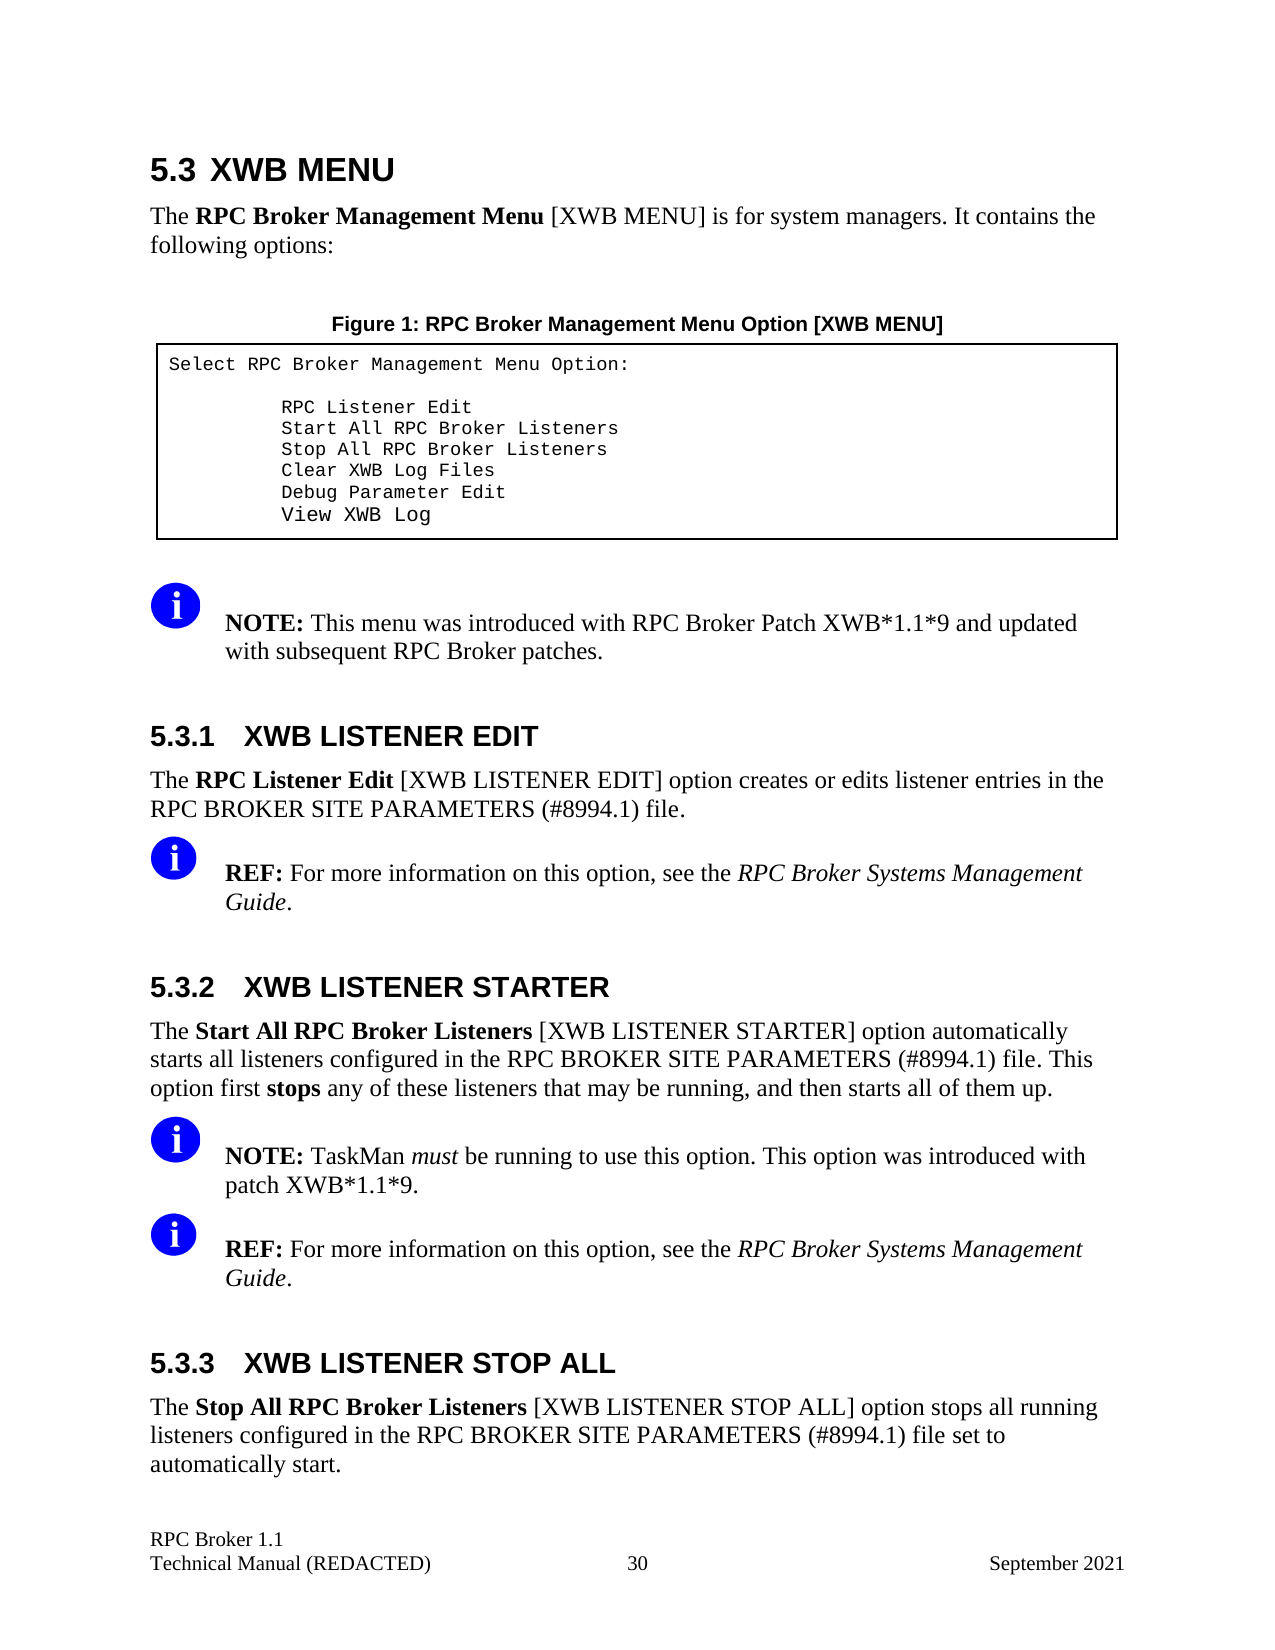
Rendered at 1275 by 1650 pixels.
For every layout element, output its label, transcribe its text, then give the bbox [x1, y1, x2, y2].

picture [150, 1114, 200, 1165]
text View XWB Log [158, 491, 1116, 538]
text The RPC Listener Edit [XWB LISTENER EDIT] option creates or edits listener entries in the RPC BROKER SITE PARAMETERS (#8994.1) file. [150, 765, 1125, 822]
subtitle XWB LISTENER EDIT [150, 719, 1125, 752]
text NOTE: This menu was introduced with RPC Broker Patch XWB*1.1*9 and updated with subsequent RPC Broker patches. [150, 581, 1125, 665]
text The Stop All RPC Broker Listeners [XWB LISTENER STOP ALL] option stops all running listeners configured in the RPC BROKER SITE PARAMETERS (#8994.1) file set to automatically start. [150, 1392, 1125, 1478]
subtitle XWB LISTENER STOP ALL [150, 1346, 1125, 1379]
text REF: For more information on this option, see the RPC Broker Systems Management Guide. [150, 1211, 1125, 1292]
text REF: For more information on this option, see the RPC Broker Systems Management Guide. [150, 835, 1125, 916]
picture [150, 1211, 197, 1258]
subtitle XWB MENU [150, 150, 1125, 188]
text Start All RPC Broker Listeners [158, 406, 1116, 427]
picture [150, 835, 197, 882]
picture [150, 581, 200, 631]
text Debug Parameter Edit [158, 470, 1116, 491]
subtitle XWB LISTENER STARTER [150, 970, 1125, 1003]
text Stop All RPC Broker Listeners [158, 427, 1116, 449]
text The RPC Broker Management Menu [XWB MENU] is for system managers. It contains the following options: [150, 201, 1125, 258]
text Clear XWB Log Files [158, 449, 1116, 470]
text Select RPC Broker Management Menu Option: [158, 345, 1116, 376]
text NOTE: TaskMan must be running to use this option. This option was introduced with patch XWB*1.1*9. [150, 1114, 1125, 1199]
text The Start All RPC Broker Listeners [XWB LISTENER STARTER] option automatically starts all listeners configured in the RPC BROKER SITE PARAMETERS (#8994.1) file. This option first stops any of these listeners that may be running, and then starts all of them up. [150, 1016, 1125, 1102]
text RPC Listener Edit [158, 385, 1116, 406]
